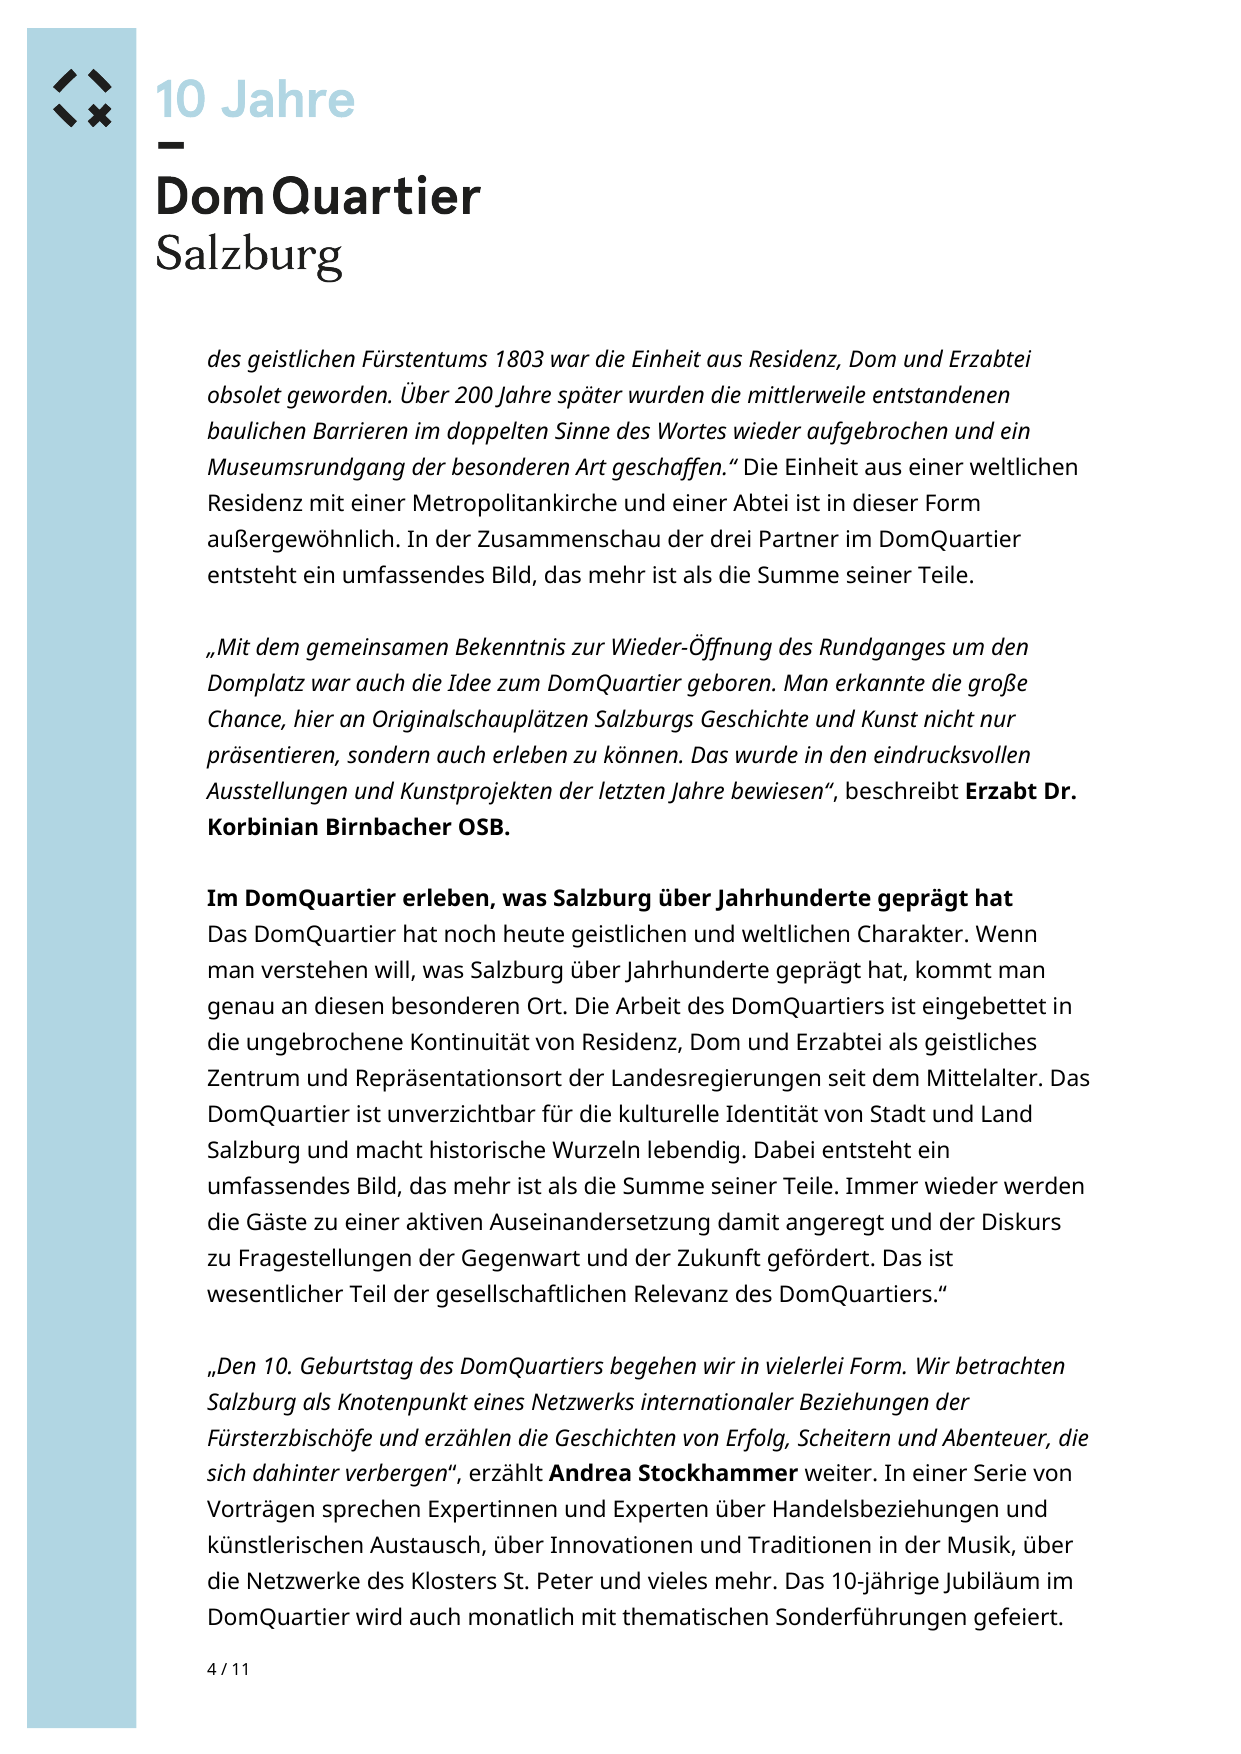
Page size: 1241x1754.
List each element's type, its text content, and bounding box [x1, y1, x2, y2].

text Im DomQuartier erleben, was Salzburg über Jahrhunderte geprägt hat [207, 882, 1092, 914]
text Das DomQuartier hat noch heute geistlichen und weltlichen Charakter. Wenn man verstehen will, was Salzburg über Jahrhunderte geprägt hat, kommt man genau an diesen besonderen Ort. Die Arbeit des DomQuartiers ist eingebettet in die ungebrochene Kontinuität von Residenz, Dom und Erzabtei als geistliches Zentrum und Repräsentationsort der Landesregierungen seit dem Mittelalter. Das DomQuartier ist unverzichtbar für die kulturelle Identität von Stadt und Land Salzburg und macht historische Wurzeln lebendig. Dabei entsteht ein umfassendes Bild, das mehr ist als die Summe seiner Teile. Immer wieder werden die Gäste zu einer aktiven Auseinandersetzung damit angeregt und der Diskurs zu Fragestellungen der Gegenwart und der Zukunft gefördert. Das ist wesentlicher Teil der gesellschaftlichen Relevanz des DomQuartiers.“ [207, 918, 1092, 1309]
picture [14, 44, 517, 300]
text „Mit dem gemeinsamen Bekenntnis zur Wieder-Öffnung des Rundganges um den Domplatz war auch die Idee zum DomQuartier geboren. Man erkannte die große Chance, hier an Originalschauplätzen Salzburgs Geschichte und Kunst nicht nur präsentieren, sondern auch erleben zu können. Das wurde in den eindrucksvollen Ausstellungen und Kunstprojekten der letzten Jahre bewiesen“, beschreibt Erzabt Dr. Korbinian Birnbacher OSB. [207, 631, 1092, 842]
